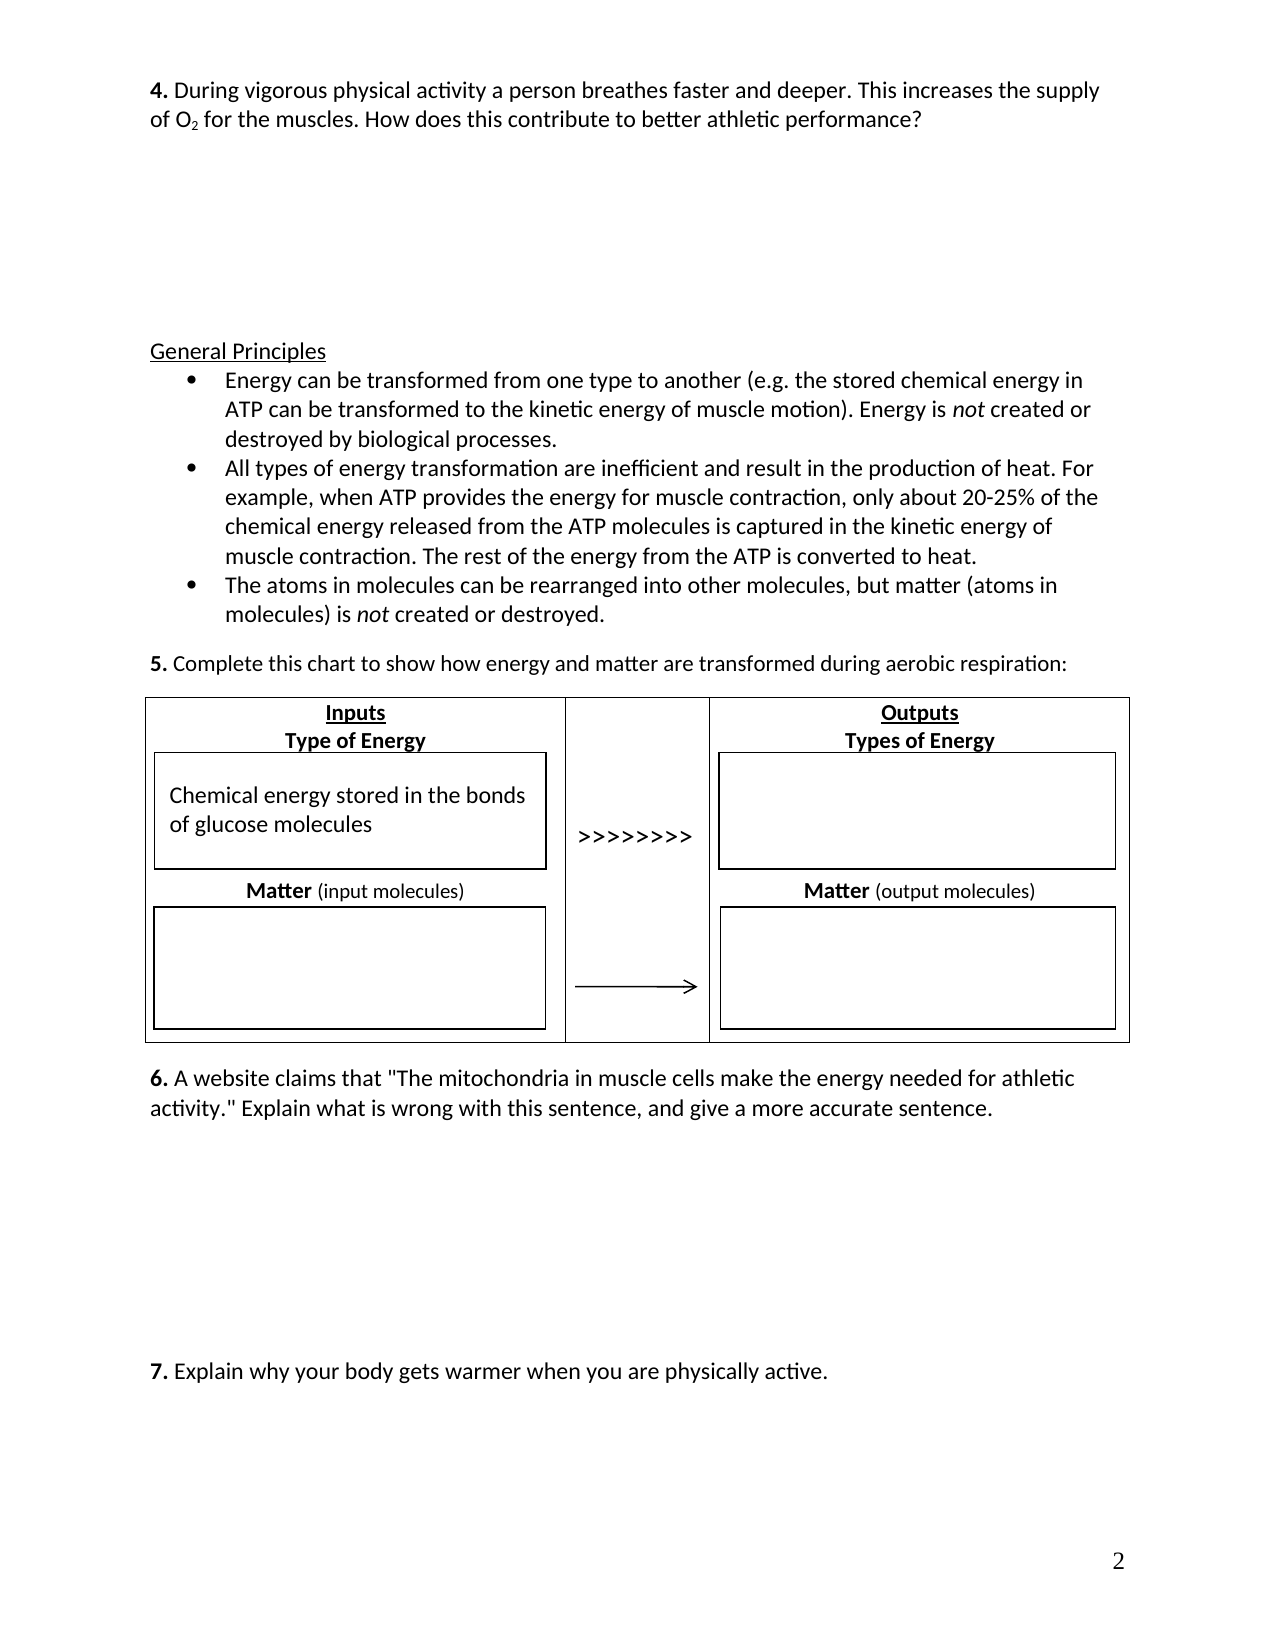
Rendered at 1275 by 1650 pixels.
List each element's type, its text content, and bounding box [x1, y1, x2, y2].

list All types of energy transformation are inefficient and result in the production of heat. For example, when ATP provides the energy for muscle contraction, only about 20-25% of the chemical energy released from the ATP molecules is captured in the kinetic energy of muscle contraction. The rest of the energy from the ATP is converted to heat. [187, 453, 1125, 570]
text General Principles [150, 336, 1125, 365]
text 5. Complete this chart to show how energy and matter are transformed during aerobic respiration: [150, 649, 1125, 677]
table_header >>>>>>>> [566, 698, 709, 1042]
text 6. A website claims that "The mitochondria in muscle cells make the energy needed for athletic activity." Explain what is wrong with this sentence, and give a more accurate sentence. [150, 1063, 1125, 1122]
text 7. Explain why your body gets warmer when you are physically active. [150, 1356, 1125, 1385]
list Energy can be transformed from one type to another (e.g. the stored chemical energy in ATP can be transformed to the kinetic energy of muscle motion). Energy is not created or destroyed by biological processes. [187, 365, 1125, 453]
text 4. During vigorous physical activity a person breathes faster and deeper. This increases the supply of O2 for the muscles. How does this contribute to better athletic performance? [150, 75, 1125, 133]
list The atoms in molecules can be rearranged into other molecules, but matter (atoms in molecules) is not created or destroyed. [187, 570, 1125, 628]
table_header Outputs Types of Energy Matter (output molecules) [710, 698, 1129, 1042]
table_header Inputs Type of Energy Matter (input molecules) [146, 698, 565, 1042]
